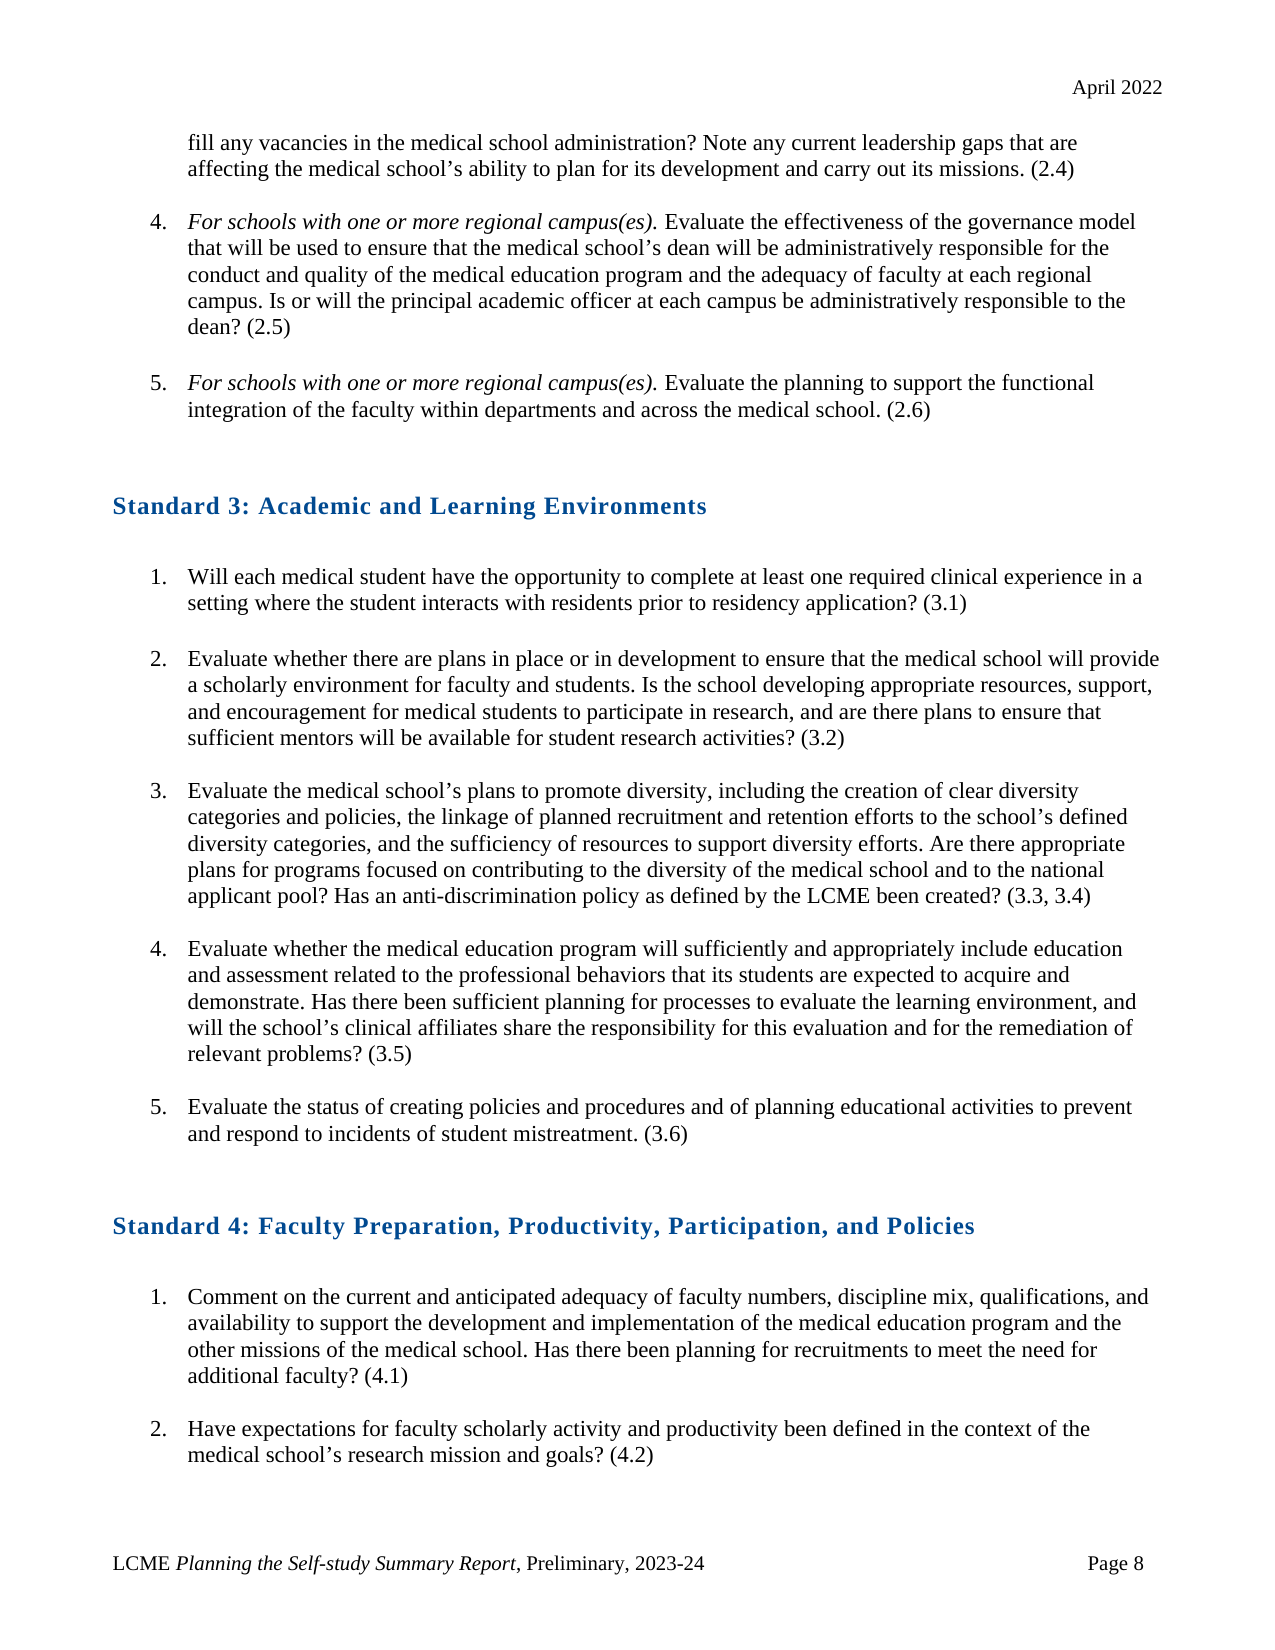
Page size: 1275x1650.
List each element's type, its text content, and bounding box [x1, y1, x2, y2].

list Have expectations for faculty scholarly activity and productivity been defined in the context of the medical school’s research mission and goals? (4.2) [150, 1415, 1162, 1467]
subtitle Standard 3: Academic and Learning Environments [112, 491, 1151, 519]
list For schools with one or more regional campus(es). Evaluate the planning to support the functional integration of the faculty within departments and across the medical school. (2.6) [150, 369, 1162, 452]
list For schools with one or more regional campus(es). Evaluate the effectiveness of the governance model that will be used to ensure that the medical school’s dean will be administratively responsible for the conduct and quality of the medical education program and the adequacy of faculty at each regional campus. Is or will the principal academic officer at each campus be administratively responsible to the dean? (2.5) [150, 208, 1162, 369]
list Evaluate whether the medical education program will sufficiently and appropriately include education and assessment related to the professional behaviors that its students are expected to acquire and demonstrate. Has there been sufficient planning for processes to evaluate the learning environment, and will the school’s clinical affiliates share the responsibility for this evaluation and for the remediation of relevant problems? (3.5) [150, 935, 1162, 1067]
list Will each medical student have the opportunity to complete at least one required clinical experience in a setting where the student interacts with residents prior to residency application? (3.1) [150, 563, 1162, 645]
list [150, 129, 1162, 182]
list Evaluate the medical school’s plans to promote diversity, including the creation of clear diversity categories and policies, the linkage of planned recruitment and retention efforts to the school’s defined diversity categories, and the sufficiency of resources to support diversity efforts. Are there appropriate plans for programs focused on contributing to the diversity of the medical school and to the national applicant pool? Has an anti-discrimination policy as defined by the LCME been created? (3.3, 3.4) [150, 777, 1162, 909]
list Evaluate the status of creating policies and procedures and of planning educational activities to prevent and respond to incidents of student mistreatment. (3.6) [150, 1093, 1162, 1146]
list Evaluate whether there are plans in place or in development to ensure that the medical school will provide a scholarly environment for faculty and students. Is the school developing appropriate resources, support, and encouragement for medical students to participate in research, and are there plans to ensure that sufficient mentors will be available for student research activities? (3.2) [150, 645, 1162, 751]
subtitle Standard 4: Faculty Preparation, Productivity, Participation, and Policies [112, 1211, 1151, 1240]
list Comment on the current and anticipated adequacy of faculty numbers, discipline mix, qualifications, and availability to support the development and implementation of the medical education program and the other missions of the medical school. Has there been planning for recruitments to meet the need for additional faculty? (4.1) [150, 1283, 1162, 1388]
